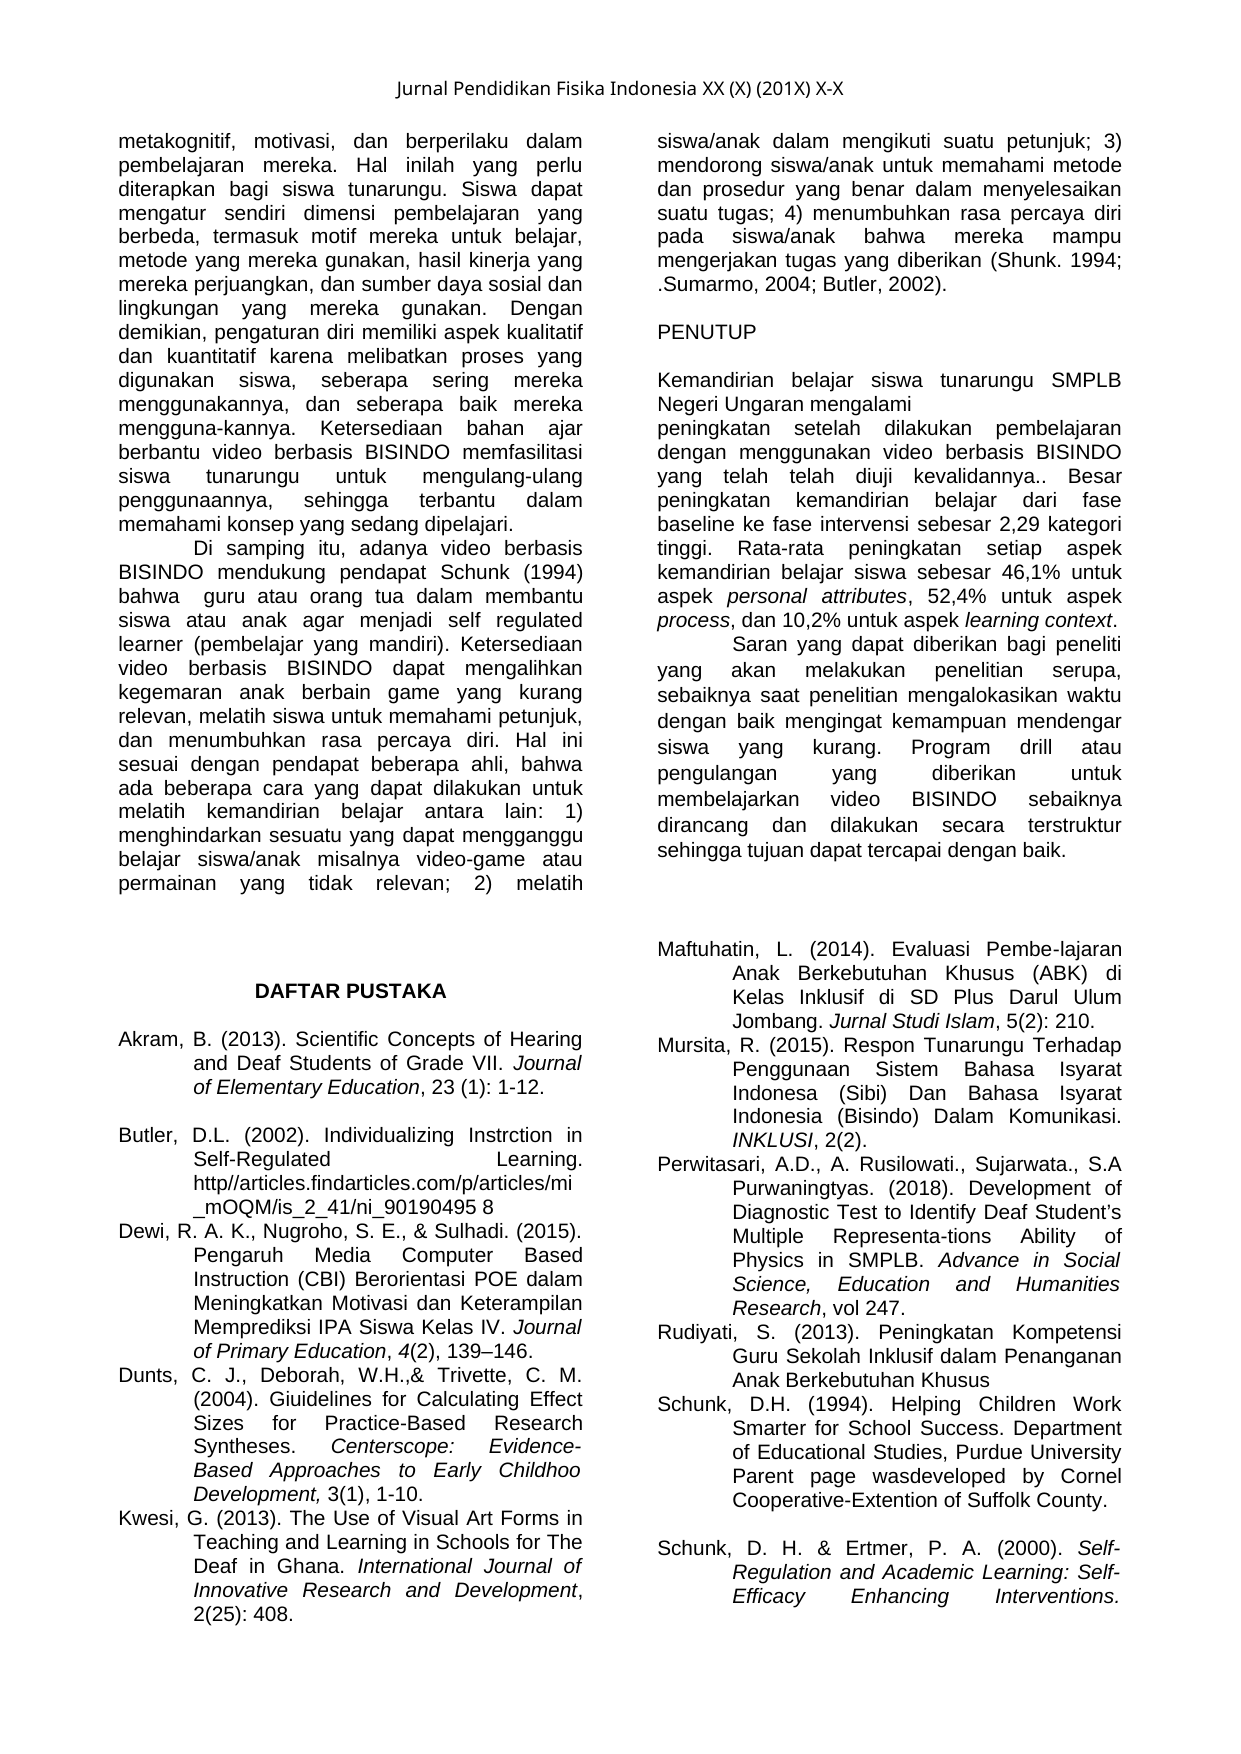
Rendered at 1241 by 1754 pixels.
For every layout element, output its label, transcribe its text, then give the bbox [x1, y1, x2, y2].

text Dunts, C. J., Deborah, W.H.,& Trivette, C. M. (2004). Giuidelines for Calculating Effect Sizes for Practice-Based Research Syntheses. Centerscope: Evidence-Based Approaches to Early Childhoo Development, 3(1), 1-10. [118, 1362, 583, 1506]
text Dewi, R. A. K., Nugroho, S. E., & Sulhadi. (2015). Pengaruh Media Computer Based Instruction (CBI) Berorientasi POE dalam Meningkatkan Motivasi dan Keterampilan Memprediksi IPA Siswa Kelas IV. Journal of Primary Education, 4(2), 139–146. [118, 1219, 583, 1362]
text Kwesi, G. (2013). The Use of Visual Art Forms in Teaching and Learning in Schools for The Deaf in Ghana. International Journal of Innovative Research and Development, 2(25): 408. [118, 1506, 583, 1626]
text Perwitasari, A.D., A. Rusilowati., Sujarwata., S.A Purwaningtyas. (2018). Development of Diagnostic Test to Identify Deaf Student’s Multiple Representa-tions Ability of Physics in SMPLB. Advance in Social Science, Education and Humanities Research, vol 247. [657, 1152, 1122, 1320]
text DAFTAR PUSTAKA [118, 979, 583, 1003]
text Di samping itu, adanya video berbasis BISINDO mendukung pendapat Schunk (1994) bahwa guru atau orang tua dalam membantu siswa atau anak agar menjadi self regulated learner (pembelajar yang mandiri). Ketersediaan video berbasis BISINDO dapat mengalihkan kegemaran anak berbain game yang kurang relevan, melatih siswa untuk memahami petunjuk, dan menumbuhkan rasa percaya diri. Hal ini sesuai dengan pendapat beberapa ahli, bahwa ada beberapa cara yang dapat dilakukan untuk melatih kemandirian belajar antara lain: 1) menghindarkan sesuatu yang dapat mengganggu belajar siswa/anak misalnya video-game atau permainan yang tidak relevan; 2) melatih siswa/anak dalam mengikuti suatu petunjuk; 3) mendorong siswa/anak untuk memahami metode dan prosedur yang benar dalam menyelesaikan suatu tugas; 4) menumbuhkan rasa percaya diri pada siswa/anak bahwa mereka mampu mengerjakan tugas yang diberikan (Shunk. 1994; .Sumarmo, 2004; Butler, 2002). [118, 536, 583, 895]
text Mursita, R. (2015). Respon Tunarungu Terhadap Penggunaan Sistem Bahasa Isyarat Indonesa (Sibi) Dan Bahasa Isyarat Indonesia (Bisindo) Dalam Komunikasi. INKLUSI, 2(2). [657, 1032, 1122, 1152]
text Maftuhatin, L. (2014). Evaluasi Pembe-lajaran Anak Berkebutuhan Khusus (ABK) di Kelas Inklusif di SD Plus Darul Ulum Jombang. Jurnal Studi Islam, 5(2): 210. [657, 937, 1122, 1032]
text peningkatan setelah dilakukan pembelajaran dengan menggunakan video berbasis BISINDO yang telah telah diuji kevalidannya.. Besar peningkatan kemandirian belajar dari fase baseline ke fase intervensi sebesar 2,29 kategori tinggi. Rata-rata peningkatan setiap aspek kemandirian belajar siswa sebesar 46,1% untuk aspek personal attributes, 52,4% untuk aspek process, dan 10,2% untuk aspek learning context. [657, 416, 1122, 632]
list Saran yang dapat diberikan bagi peneliti yang akan melakukan penelitian serupa, sebaiknya saat penelitian mengalokasikan waktu dengan baik mengingat kemampuan mendengar siswa yang kurang. Program drill atau pengulangan yang diberikan untuk membelajarkan video BISINDO sebaiknya dirancang dan dilakukan secara terstruktur sehingga tujuan dapat tercapai dengan baik. [657, 632, 1122, 862]
text Rudiyati, S. (2013). Peningkatan Kompetensi Guru Sekolah Inklusif dalam Penanganan Anak Berkebutuhan Khusus [657, 1320, 1122, 1392]
text Kemandirian belajar siswa tunarungu SMPLB Negeri Ungaran mengalami [657, 368, 1122, 416]
text Di samping itu, adanya video berbasis BISINDO mendukung pendapat Schunk (1994) bahwa guru atau orang tua dalam membantu siswa atau anak agar menjadi self regulated learner (pembelajar yang mandiri). Ketersediaan video berbasis BISINDO dapat mengalihkan kegemaran anak berbain game yang kurang relevan, melatih siswa untuk memahami petunjuk, dan menumbuhkan rasa percaya diri. Hal ini sesuai dengan pendapat beberapa ahli, bahwa ada beberapa cara yang dapat dilakukan untuk melatih kemandirian belajar antara lain: 1) menghindarkan sesuatu yang dapat mengganggu belajar siswa/anak misalnya video-game atau permainan yang tidak relevan; 2) melatih siswa/anak dalam mengikuti suatu petunjuk; 3) mendorong siswa/anak untuk memahami metode dan prosedur yang benar dalam menyelesaikan suatu tugas; 4) menumbuhkan rasa percaya diri pada siswa/anak bahwa mereka mampu mengerjakan tugas yang diberikan (Shunk. 1994; .Sumarmo, 2004; Butler, 2002). [657, 128, 1122, 296]
text Akram, B. (2013). Scientific Concepts of Hearing and Deaf Students of Grade VII. Journal of Elementary Education, 23 (1): 1-12. [118, 1027, 583, 1099]
text Schunk, D.H. (1994). Helping Children Work Smarter for School Success. Department of Educational Studies, Purdue University Parent page wasdeveloped by Cornel Cooperative-Extention of Suffolk County. [657, 1392, 1122, 1512]
text PENUTUP [657, 320, 1122, 344]
text Butler, D.L. (2002). Individualizing Instrction in Self-Regulated Learning. http//articles.findarticles.com/p/articles/mi_mOQM/is_2_41/ni_90190495 8 [118, 1123, 583, 1219]
